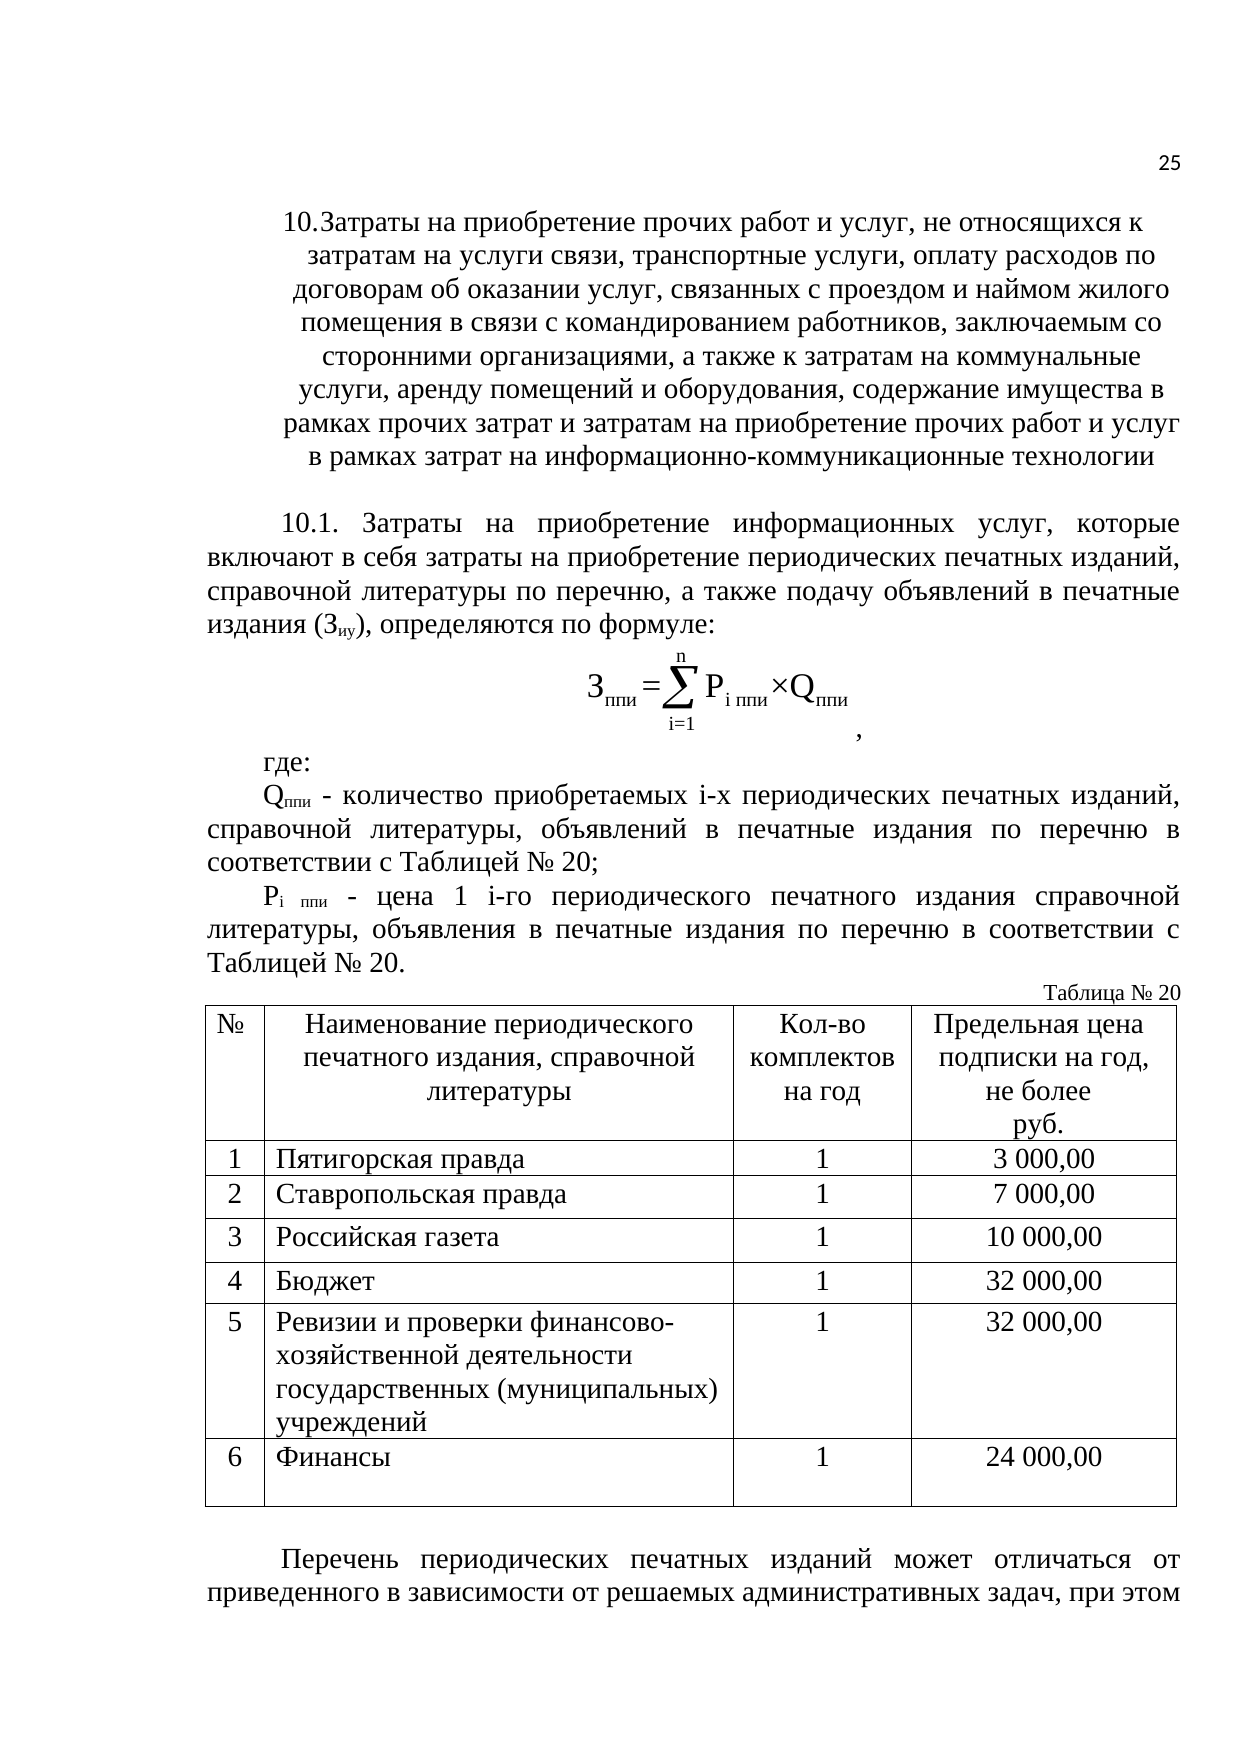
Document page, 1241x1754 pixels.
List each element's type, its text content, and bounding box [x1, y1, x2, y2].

table_cell Ревизии и проверки финансово-хозяйственной деятельности государственных (муниципальных) учреждений [265, 1304, 733, 1438]
table_cell 5 [206, 1304, 264, 1438]
table_cell 3 000,00 [912, 1141, 1176, 1175]
text 10.1. Затраты на приобретение информационных услуг, которые включают в себя затраты на приобретение периодических печатных изданий, справочной литературы по перечню, а также подачу объявлений в печатные издания (Зиу), определяются по формуле: [207, 506, 1181, 640]
table_cell 4 [206, 1263, 264, 1303]
table_cell Пятигорская правда [265, 1141, 733, 1175]
table_cell Ставропольская правда [265, 1176, 733, 1218]
table_cell 10 000,00 [912, 1219, 1176, 1262]
table_cell 3 [206, 1219, 264, 1262]
table_header Наименование периодического печатного издания, справочной литературы [265, 1006, 733, 1140]
table_cell Бюджет [265, 1263, 733, 1303]
text Qппи - количество приобретаемых i-х периодических печатных изданий, справочной литературы, объявлений в печатные издания по перечню в соответствии с Таблицей № 20; [207, 777, 1181, 878]
table_cell Российская газета [265, 1219, 733, 1262]
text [207, 1541, 1181, 1608]
table_header № [206, 1006, 264, 1140]
table_cell 1 [734, 1304, 911, 1438]
list Затраты на приобретение прочих работ и услуг, не относящихся к затратам на услуги связи, транспортные услуги, оплату расходов по договорам об оказании услуг, связанных с проездом и наймом жилого помещения в связи с командированием работников, заключаемым со сторонними организациями, а также к затратам на коммунальные услуги, аренду помещений и оборудования, содержание имущества в рамках прочих затрат и затратам на приобретение прочих работ и услуг в рамках затрат на информационно-коммуникационные технологии [244, 204, 1181, 472]
table_cell 24 000,00 [912, 1439, 1176, 1506]
table_header Предельная цена подписки на год, не более руб. [912, 1006, 1176, 1140]
table_cell 1 [734, 1141, 911, 1175]
table_header Кол-во комплектов на год [734, 1006, 911, 1140]
table_cell 1 [734, 1263, 911, 1303]
text где: [207, 744, 1181, 777]
table_cell 1 [734, 1176, 911, 1218]
text Таблица № 20 [207, 979, 1181, 1005]
table_cell 6 [206, 1439, 264, 1506]
table_cell 1 [206, 1141, 264, 1175]
table_cell 1 [734, 1439, 911, 1506]
table_cell 32 000,00 [912, 1304, 1176, 1438]
text , [207, 640, 1181, 744]
table_cell 32 000,00 [912, 1263, 1176, 1303]
table_cell Финансы [265, 1439, 733, 1506]
text Pi ппи - цена 1 i-го периодического печатного издания справочной литературы, объявления в печатные издания по перечню в соответствии с Таблицей № 20. [207, 878, 1181, 979]
table_cell 1 [734, 1219, 911, 1262]
table_cell 7 000,00 [912, 1176, 1176, 1218]
table_cell 2 [206, 1176, 264, 1218]
